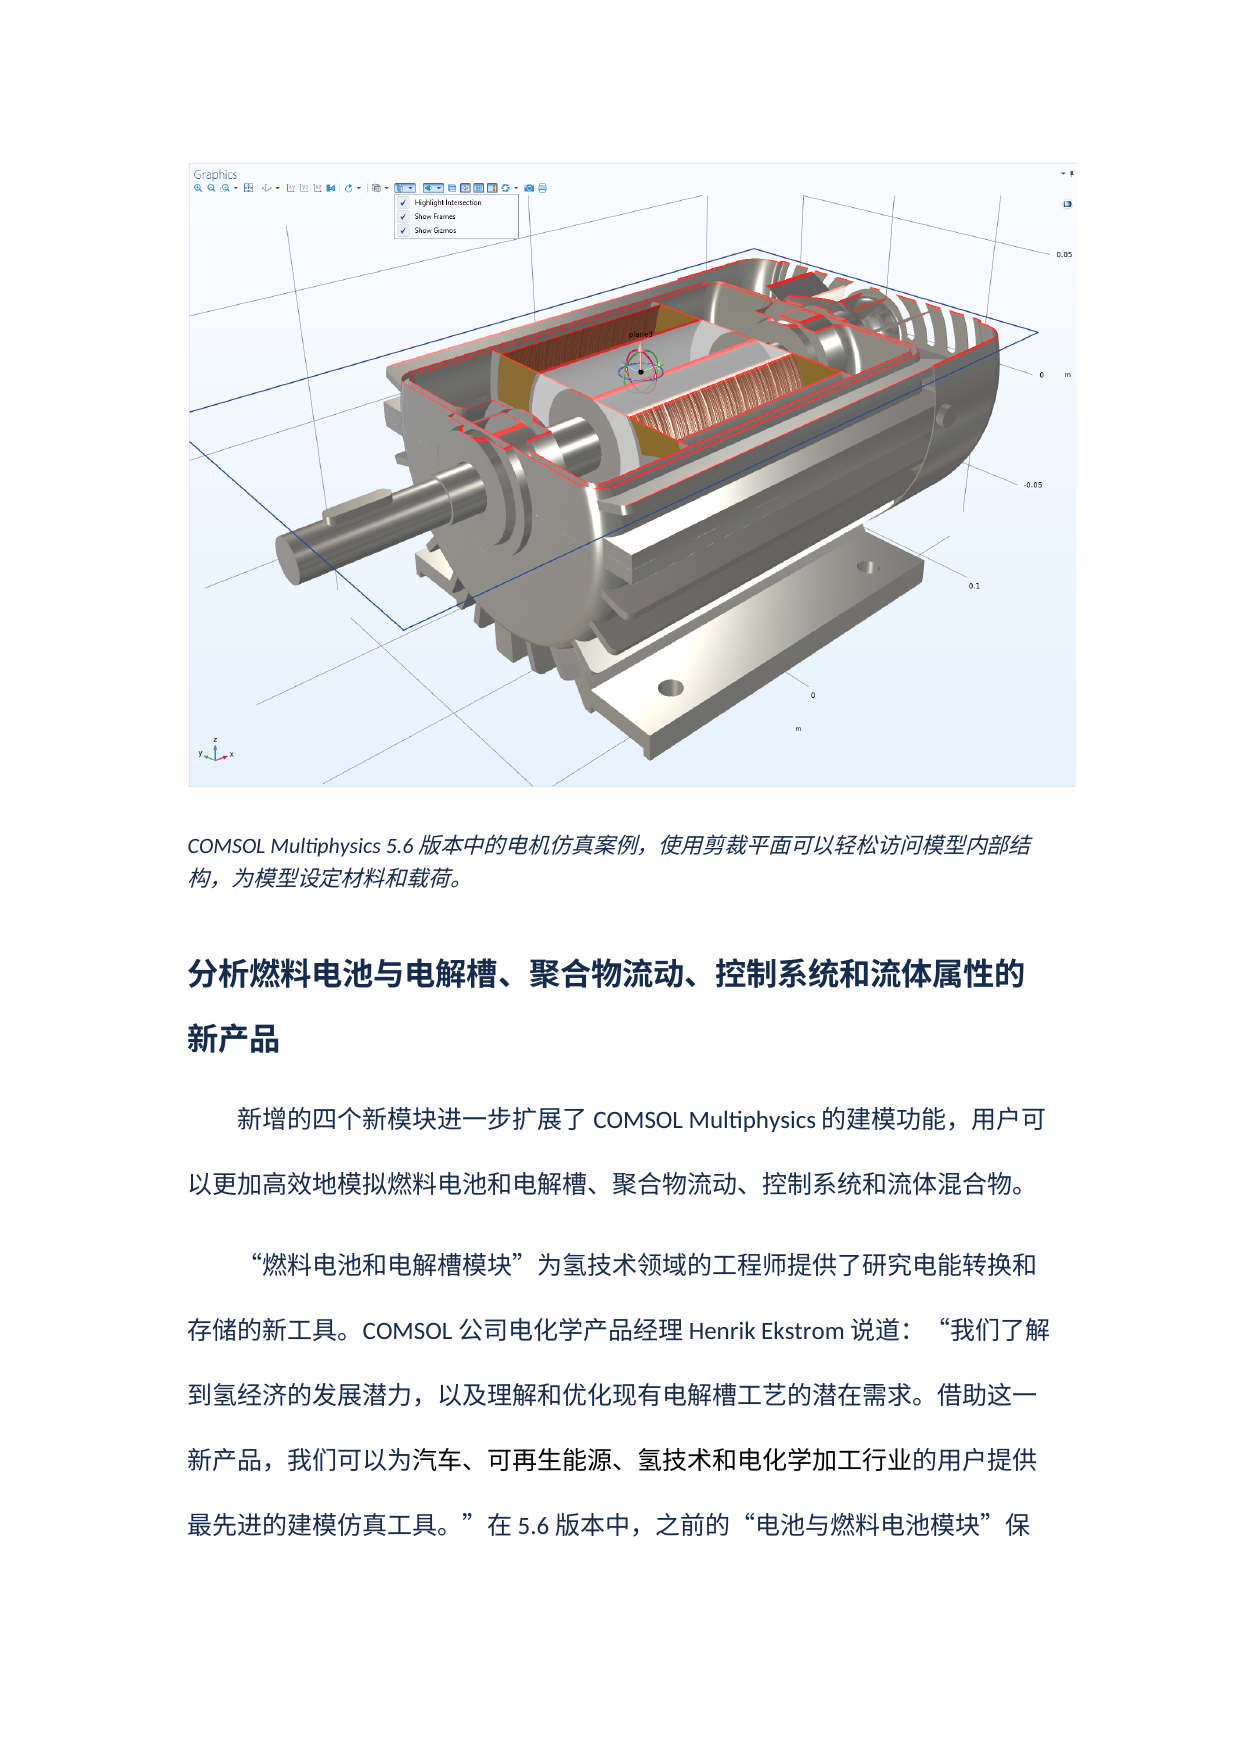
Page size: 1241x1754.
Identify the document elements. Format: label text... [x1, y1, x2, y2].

text COMSOL Multiphysics 5.6版本中的电机仿真案例，使用剪裁平面可以轻松访问模型内部结构，为模型设定材料和载荷。 [187, 828, 1053, 893]
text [187, 1231, 1053, 1556]
text 新增的四个新模块进一步扩展了 COMSOL Multiphysics 的建模功能，用户可以更加高效地模拟燃料电池和电解槽、聚合物流动、控制系统和流体混合物。 [187, 1085, 1053, 1215]
subtitle 分析燃料电池与电解槽、聚合物流动、控制系统和流体属性的新产品 [187, 939, 1053, 1069]
picture [187, 162, 1077, 787]
